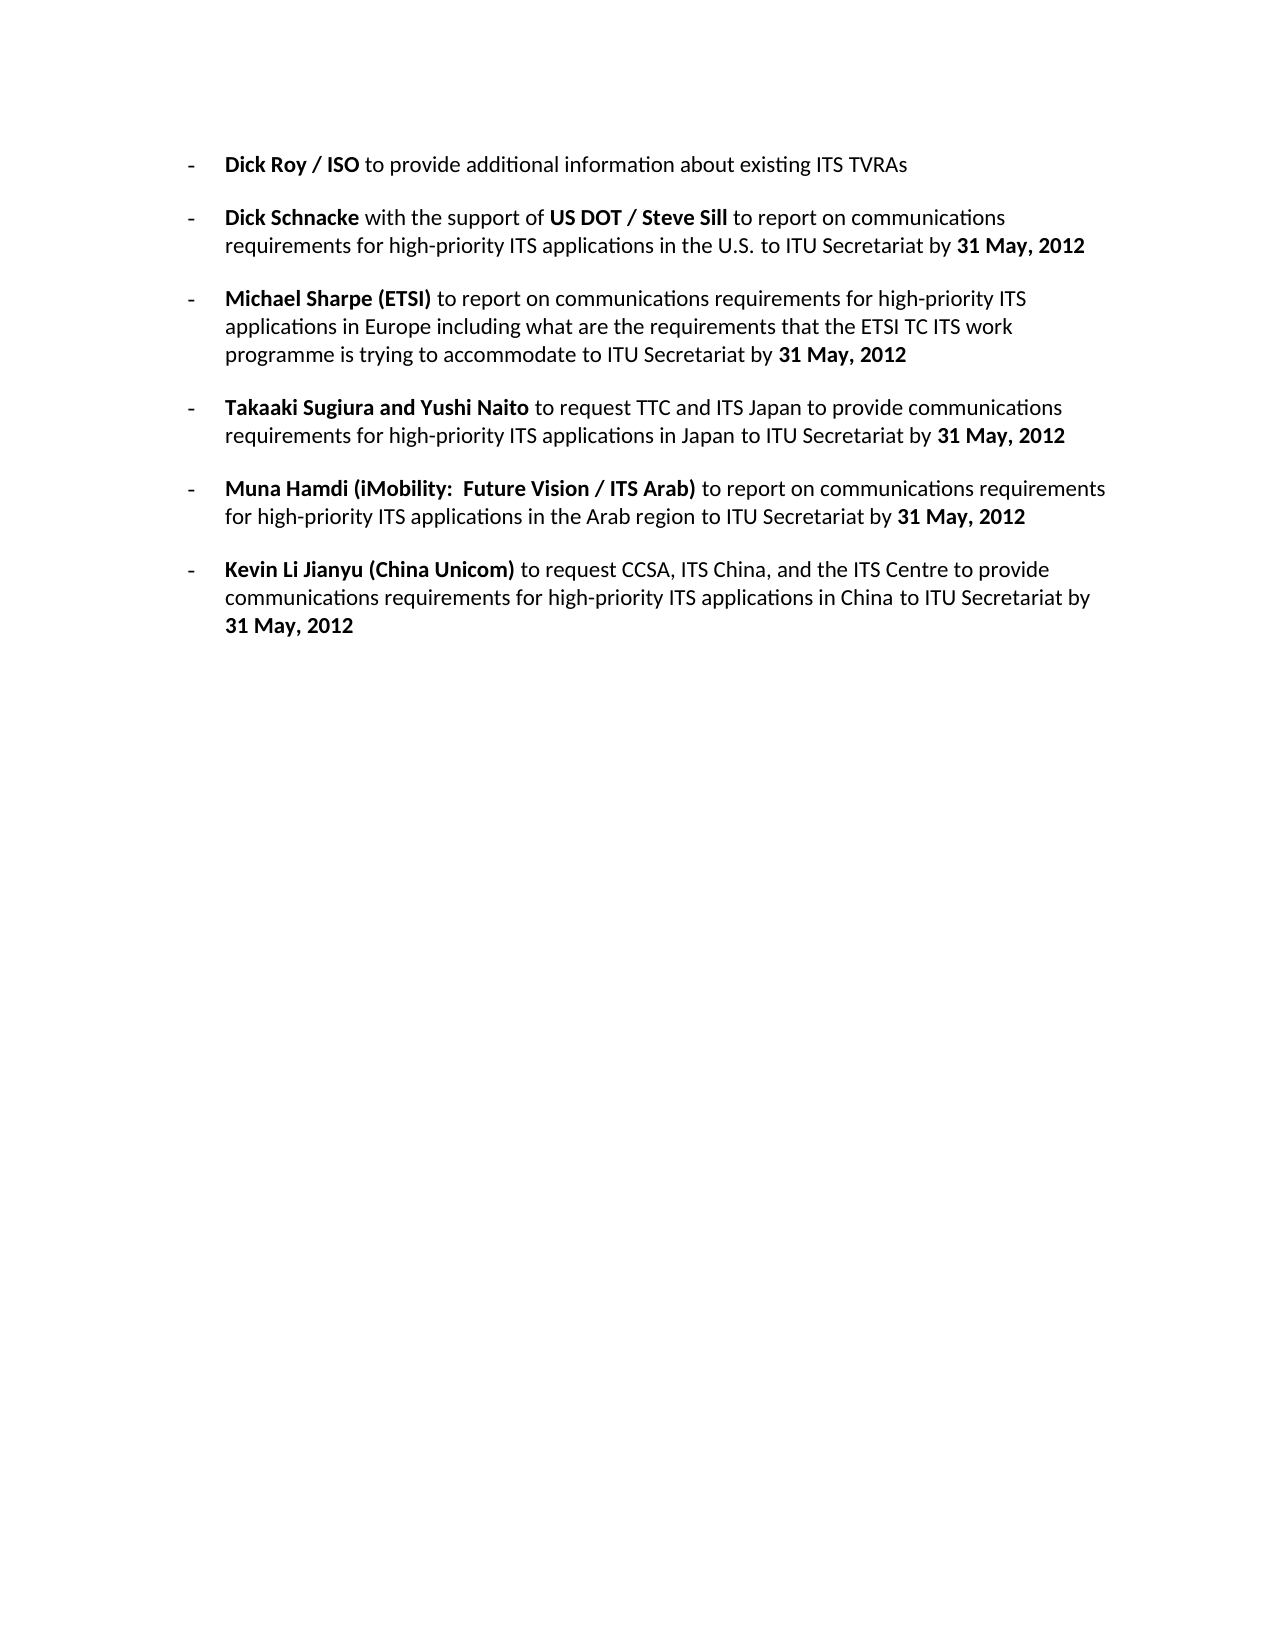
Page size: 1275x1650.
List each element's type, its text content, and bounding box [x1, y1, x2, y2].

list Dick Schnacke with the support of US DOT / Steve Sill to report on communications requirements for high-priority ITS applications in the U.S. to ITU Secretariat by 31 May, 2012 [187, 203, 1125, 259]
list Muna Hamdi (iMobility: Future Vision / ITS Arab) to report on communications requirements for high-priority ITS applications in the Arab region to ITU Secretariat by 31 May, 2012 [187, 474, 1125, 530]
list Michael Sharpe (ETSI) to report on communications requirements for high-priority ITS applications in Europe including what are the requirements that the ETSI TC ITS work programme is trying to accommodate to ITU Secretariat by 31 May, 2012 [187, 284, 1125, 368]
list Dick Roy / ISO to provide additional information about existing ITS TVRAs [187, 150, 1125, 178]
list Kevin Li Jianyu (China Unicom) to request CCSA, ITS China, and the ITS Centre to provide communications requirements for high-priority ITS applications in China to ITU Secretariat by 31 May, 2012 [187, 555, 1125, 639]
list Takaaki Sugiura and Yushi Naito to request TTC and ITS Japan to provide communications requirements for high-priority ITS applications in Japan to ITU Secretariat by 31 May, 2012 [187, 393, 1125, 449]
